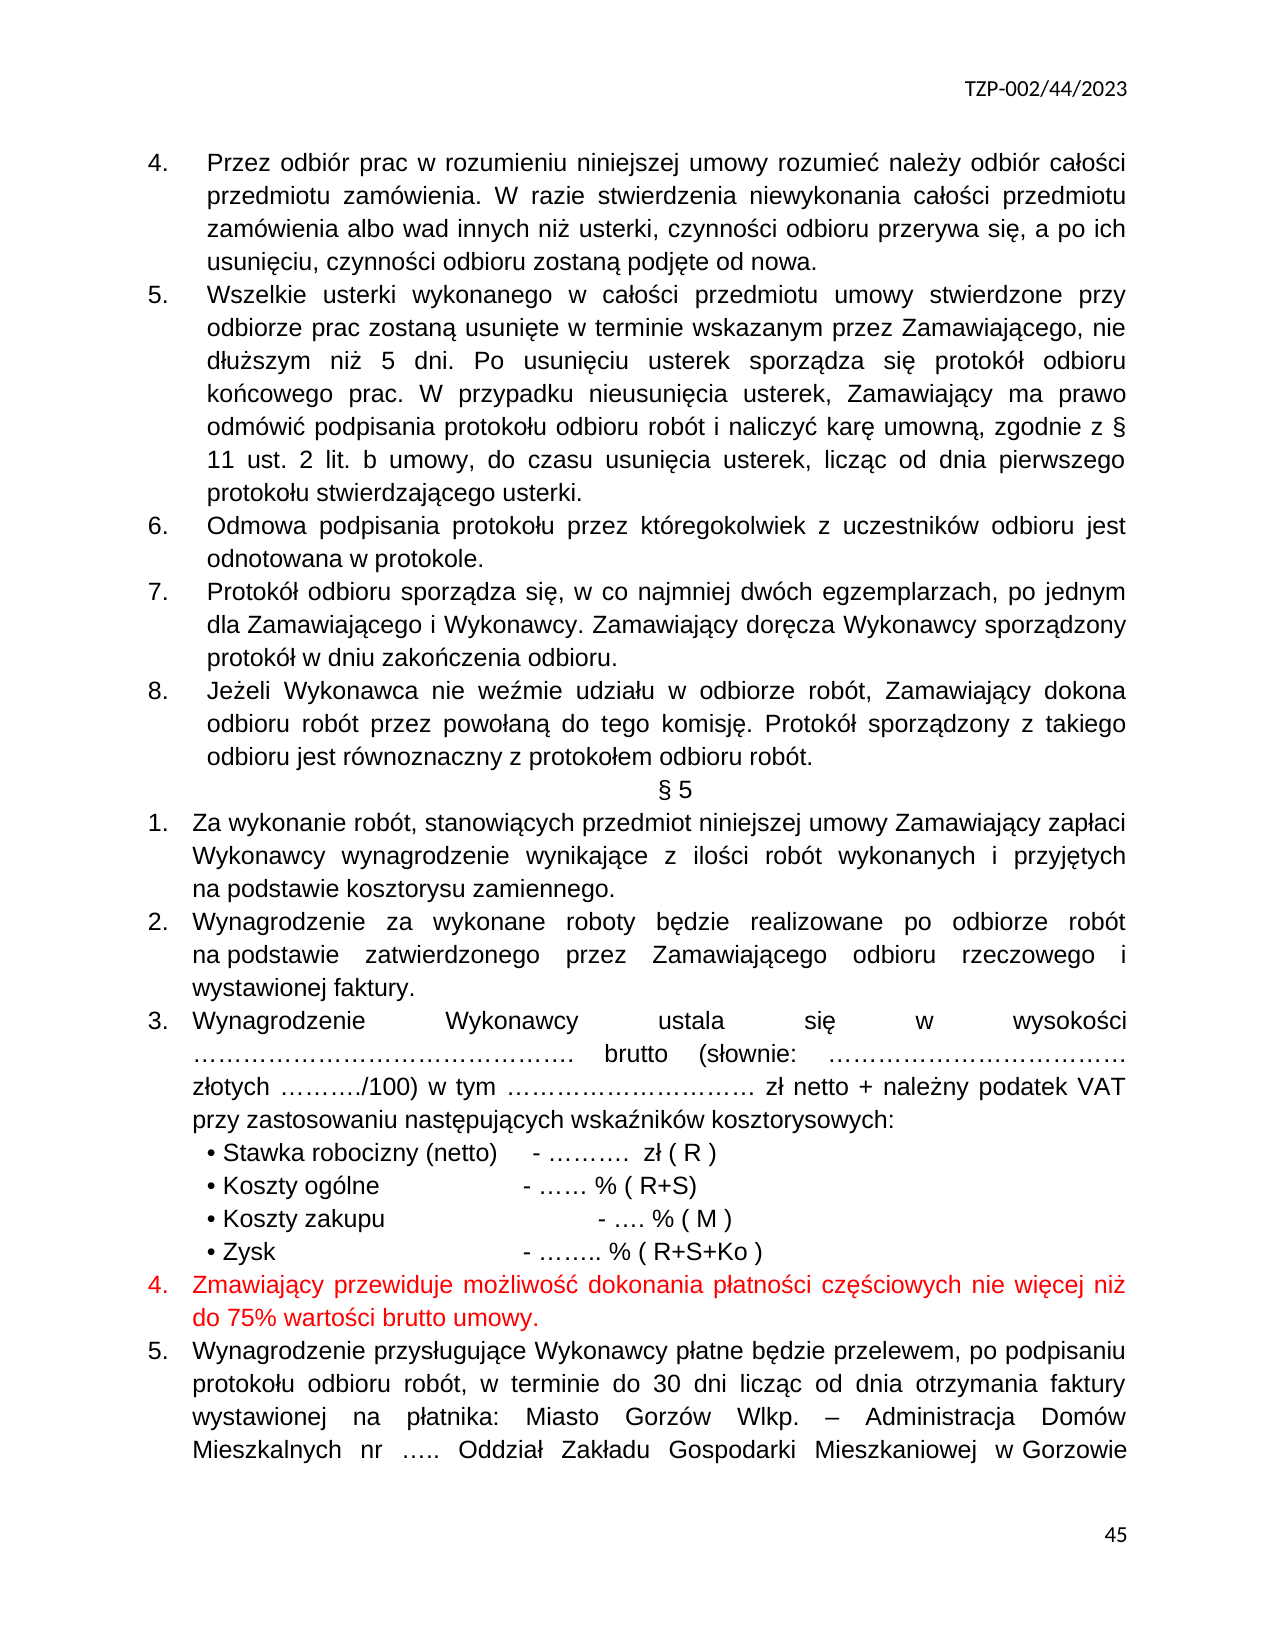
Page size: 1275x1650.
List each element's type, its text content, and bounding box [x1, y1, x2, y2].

list Wynagrodzenie za wykonane roboty będzie realizowane po odbiorze robót na podstawie zatwierdzonego przez Zamawiającego odbioru rzeczowego i wystawionej faktury. [148, 907, 1127, 1002]
list • Stawka robocizny (netto) - ………. zł ( R ) [192, 1138, 1127, 1167]
list • Zysk - …….. % ( R+S+Ko ) [192, 1237, 1127, 1266]
list Zmawiający przewiduje możliwość dokonania płatności częściowych nie więcej niż do 75% wartości brutto umowy. [148, 1270, 1127, 1332]
list • Koszty zakupu - …. % ( M ) [192, 1204, 1127, 1233]
list Protokół odbioru sporządza się, w co najmniej dwóch egzemplarzach, po jednym dla Zamawiającego i Wykonawcy. Zamawiający doręcza Wykonawcy sporządzony protokół w dniu zakończenia odbioru. [148, 577, 1127, 672]
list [148, 1336, 1127, 1464]
list Jeżeli Wykonawca nie weźmie udziału w odbiorze robót, Zamawiający dokona odbioru robót przez powołaną do tego komisję. Protokół sporządzony z takiego odbioru jest równoznaczny z protokołem odbioru robót. [148, 676, 1127, 771]
list Wszelkie usterki wykonanego w całości przedmiotu umowy stwierdzone przy odbiorze prac zostaną usunięte w terminie wskazanym przez Zamawiającego, nie dłuższym niż 5 dni. Po usunięciu usterek sporządza się protokół odbioru końcowego prac. W przypadku nieusunięcia usterek, Zamawiający ma prawo odmówić podpisania protokołu odbioru robót i naliczyć karę umowną, zgodnie z § 11 ust. 2 lit. b umowy, do czasu usunięcia usterek, licząc od dnia pierwszego protokołu stwierdzającego usterki. [148, 280, 1127, 507]
list Przez odbiór prac w rozumieniu niniejszej umowy rozumieć należy odbiór całości przedmiotu zamówienia. W razie stwierdzenia niewykonania całości przedmiotu zamówienia albo wad innych niż usterki, czynności odbioru przerywa się, a po ich usunięciu, czynności odbioru zostaną podjęte od nowa. [148, 148, 1127, 275]
list Za wykonanie robót, stanowiących przedmiot niniejszej umowy Zamawiający zapłaci Wykonawcy wynagrodzenie wynikające z ilości robót wykonanych i przyjętych na podstawie kosztorysu zamiennego. [148, 808, 1127, 903]
list • Koszty ogólne - …… % ( R+S) [192, 1171, 1127, 1200]
list Odmowa podpisania protokołu przez któregokolwiek z uczestników odbioru jest odnotowana w protokole. [148, 511, 1127, 573]
list Wynagrodzenie Wykonawcy ustala się w wysokości ………………………………………. brutto (słownie: ……………………………… złotych ………./100) w tym ………………………… zł netto + należny podatek VAT przy zastosowaniu następujących wskaźników kosztorysowych: [148, 1006, 1127, 1134]
list § 5 [223, 775, 1127, 804]
